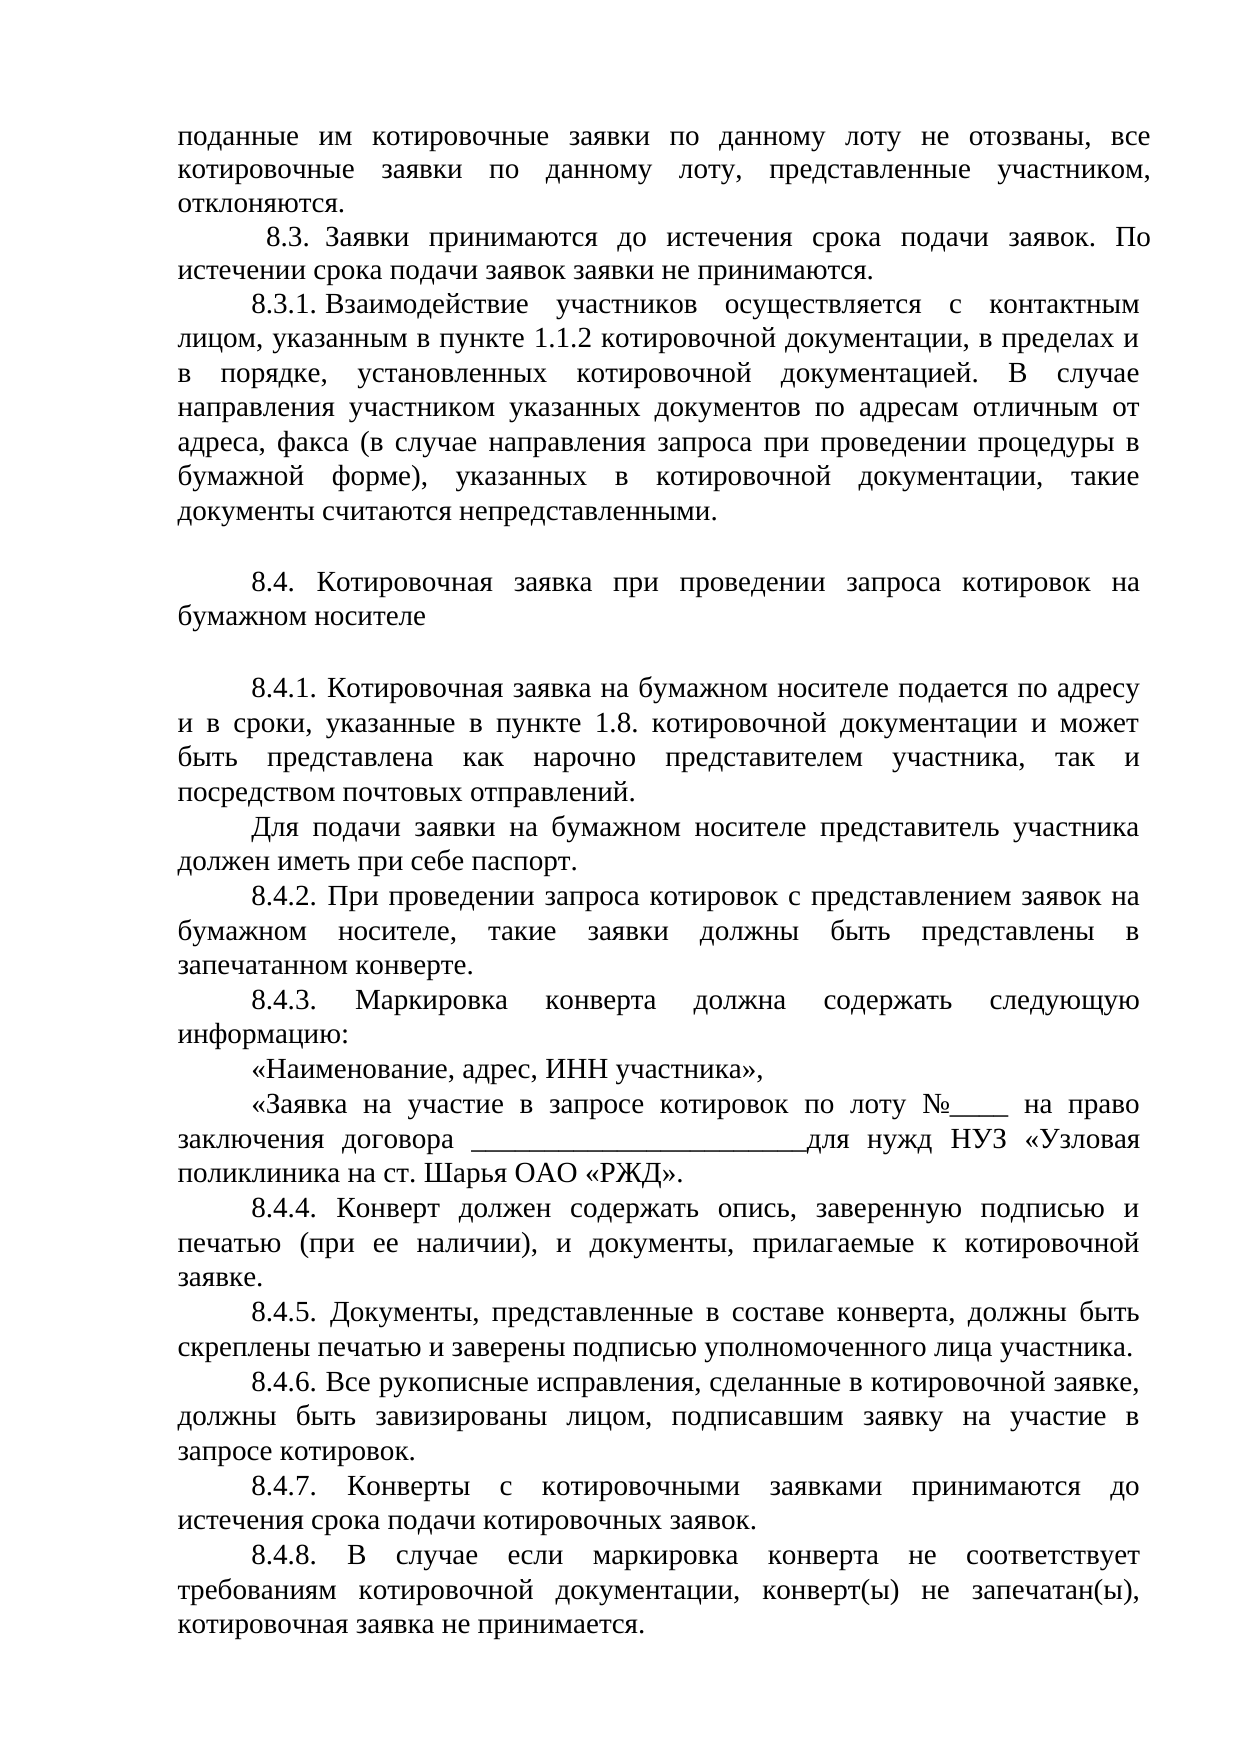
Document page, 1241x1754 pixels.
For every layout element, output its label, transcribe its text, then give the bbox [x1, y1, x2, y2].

list Взаимодействие участников осуществляется с контактным лицом, указанным в пункте 1.1.2 котировочной документации, в пределах и в порядке, установленных котировочной документацией. В случае направления участником указанных документов по адресам отличным от адреса, факса (в случае направления запроса при проведении процедуры в бумажной форме), указанных в котировочной документации, такие документы считаются непредставленными. [177, 286, 1140, 526]
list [177, 118, 1152, 219]
text 8.4.2. При проведении запроса котировок с представлением заявок на бумажном носителе, такие заявки должны быть представлены в запечатанном конверте. [177, 878, 1140, 981]
text 8.4.3. Маркировка конверта должна содержать следующую информацию: [177, 982, 1140, 1050]
text 8.4.5. Документы, представленные в составе конверта, должны быть скреплены печатью и заверены подписью уполномоченного лица участника. [177, 1294, 1140, 1362]
text 8.4.1. Котировочная заявка на бумажном носителе подается по адресу и в сроки, указанные в пункте 1.8. котировочной документации и может быть представлена как нарочно представителем участника, так и посредством почтовых отправлений. [177, 670, 1140, 807]
text 8.4.7. Конверты с котировочными заявками принимаются до истечения срока подачи котировочных заявок. [177, 1468, 1140, 1536]
text 8.4.8. В случае если маркировка конверта не соответствует требованиям котировочной документации, конверт(ы) не запечатан(ы), котировочная заявка не принимается. [177, 1537, 1140, 1640]
text Для подачи заявки на бумажном носителе представитель участника должен иметь при себе паспорт. [177, 809, 1140, 877]
text 8.4.6. Все рукописные исправления, сделанные в котировочной заявке, должны быть завизированы лицом, подписавшим заявку на участие в запросе котировок. [177, 1364, 1140, 1466]
text 8.4. Котировочная заявка при проведении запроса котировок на бумажном носителе [177, 564, 1140, 632]
text 8.4.4. Конверт должен содержать опись, заверенную подписью и печатью (при ее наличии), и документы, прилагаемые к котировочной заявке. [177, 1190, 1140, 1293]
text «Заявка на участие в запросе котировок по лоту №____ на право заключения договора _______________________для нужд НУЗ «Узловая поликлиника на ст. Шарья ОАО «РЖД». [177, 1087, 1140, 1189]
list Заявки принимаются до истечения срока подачи заявок. По истечении срока подачи заявок заявки не принимаются. [177, 219, 1152, 286]
text «Наименование, адрес, ИНН участника», [177, 1052, 1152, 1085]
